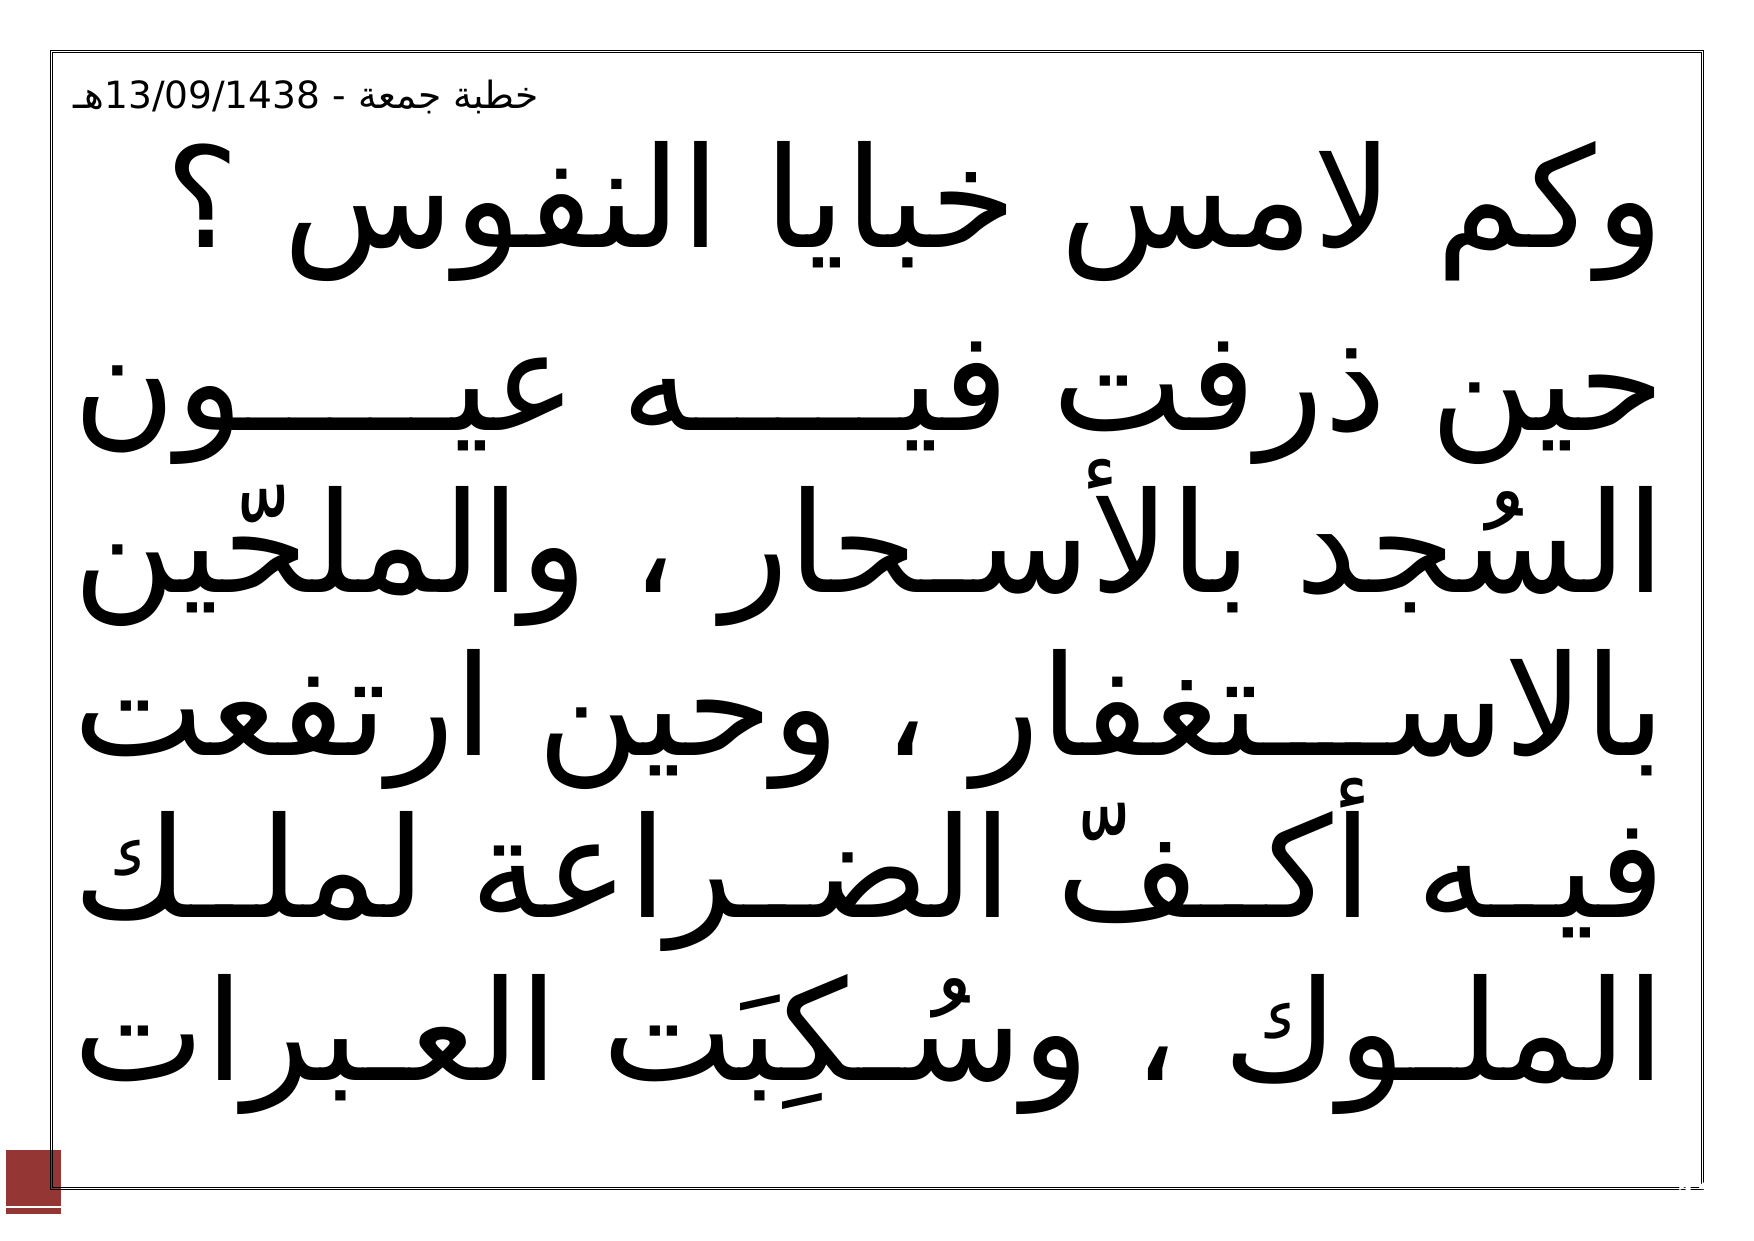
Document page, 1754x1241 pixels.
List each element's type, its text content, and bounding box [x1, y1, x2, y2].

text وكم لامس خبايا النفوس ؟ [74, 117, 1665, 280]
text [74, 301, 1665, 1113]
